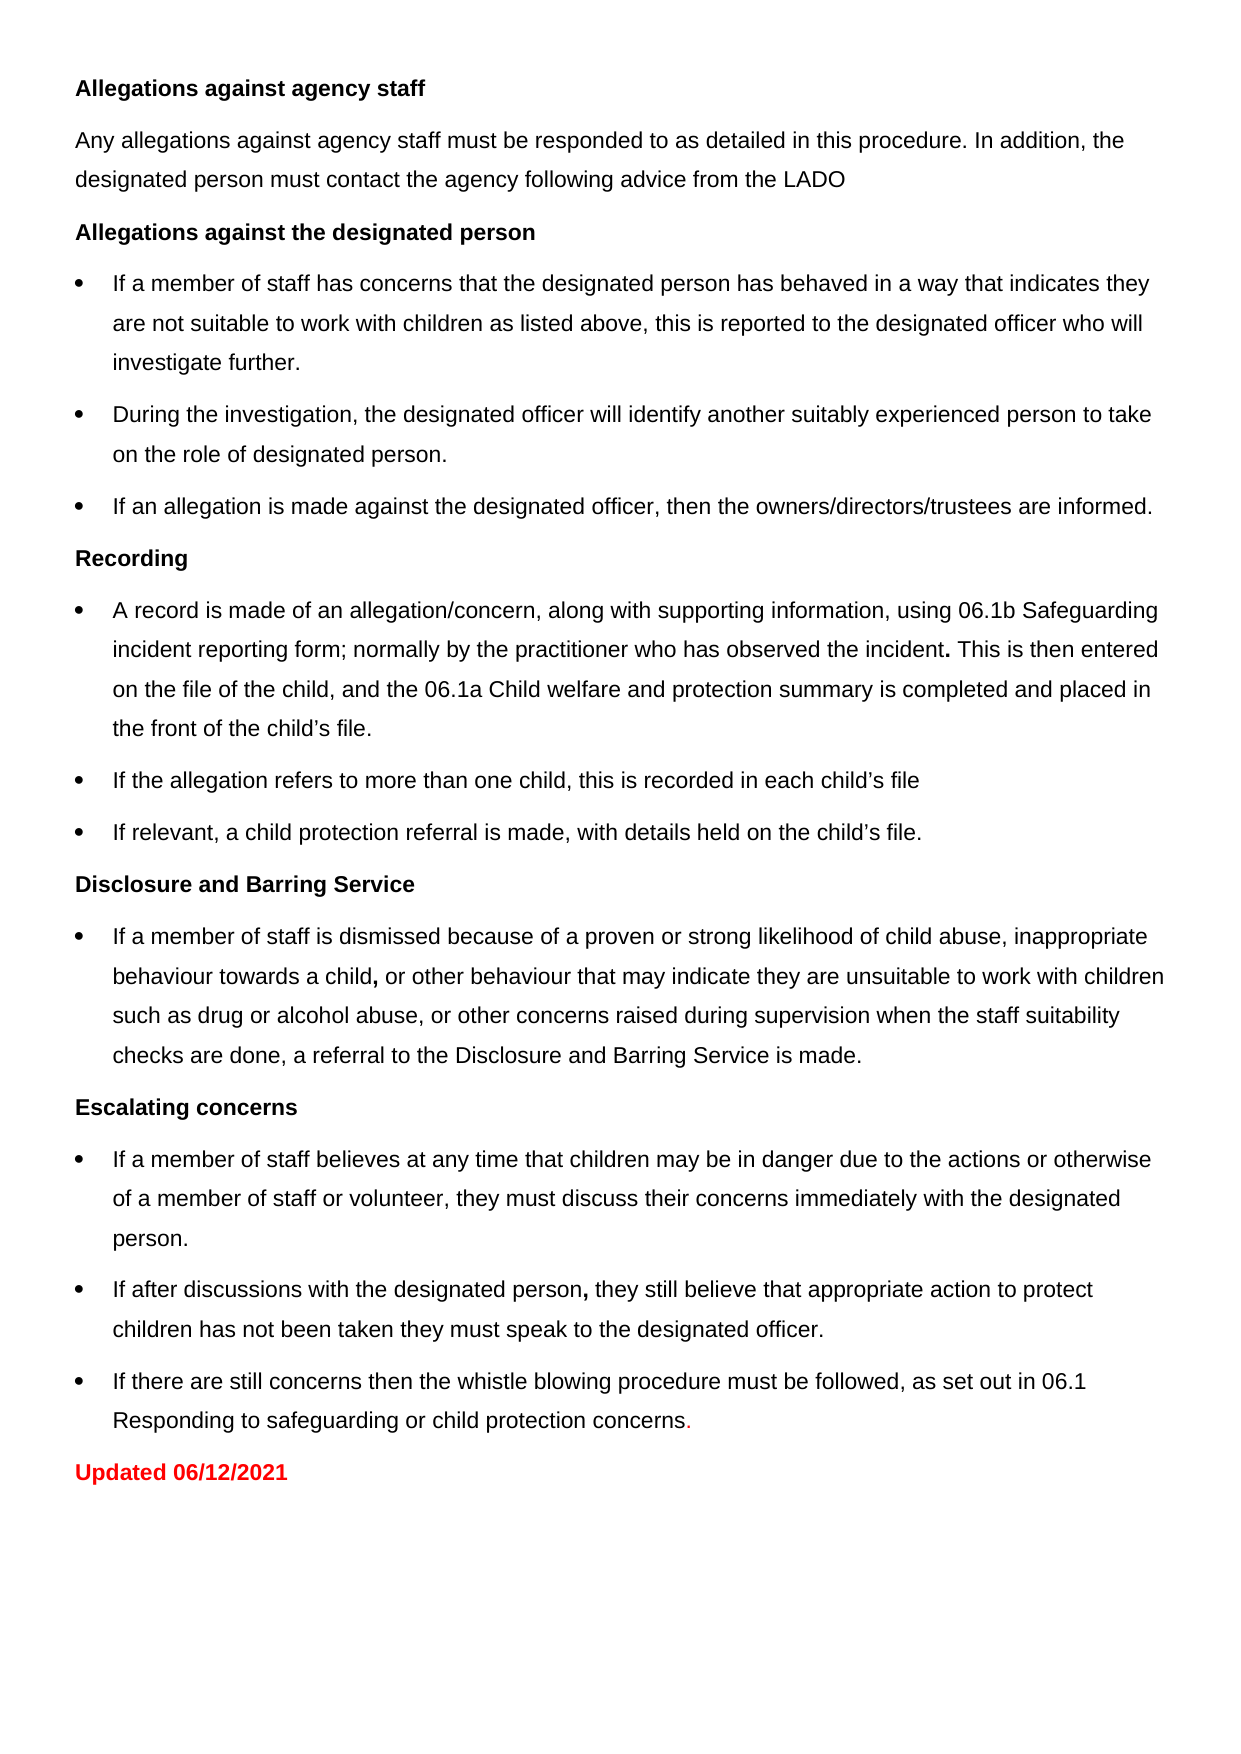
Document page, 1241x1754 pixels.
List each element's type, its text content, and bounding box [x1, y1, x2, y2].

list A record is made of an allegation/concern, along with supporting information, using 06.1b Safeguarding incident reporting form; normally by the practitioner who has observed the incident. This is then entered on the file of the child, and the 06.1a Child welfare and protection summary is completed and placed in the front of the child’s file. [75, 597, 1165, 742]
text Any allegations against agency staff must be responded to as detailed in this procedure. In addition, the designated person must contact the agency following advice from the LADO [75, 127, 1165, 193]
text Disclosure and Barring Service [75, 871, 1165, 897]
text Allegations against the designated person [75, 218, 1165, 245]
list If the allegation refers to more than one child, this is recorded in each child’s file [75, 767, 1165, 793]
list If an allegation is made against the designated officer, then the owners/directors/trustees are informed. [75, 493, 1165, 519]
list If there are still concerns then the whistle blowing procedure must be followed, as set out in 06.1 Responding to safeguarding or child protection concerns. [75, 1368, 1165, 1434]
list If relevant, a child protection referral is made, with details held on the child’s file. [75, 819, 1165, 846]
text Allegations against agency staff [75, 75, 1165, 101]
text Escalating concerns [75, 1093, 1165, 1120]
list If a member of staff has concerns that the designated person has behaved in a way that indicates they are not suitable to work with children as listed above, this is reported to the designated officer who will investigate further. [75, 270, 1165, 376]
list If after discussions with the designated person, they still believe that appropriate action to protect children has not been taken they must speak to the designated officer. [75, 1276, 1165, 1342]
list During the investigation, the designated officer will identify another suitably experienced person to take on the role of designated person. [75, 401, 1165, 467]
text Updated 06/12/2021 [75, 1459, 1165, 1486]
list If a member of staff is dismissed because of a proven or strong likelihood of child abuse, inappropriate behaviour towards a child, or other behaviour that may indicate they are unsuitable to work with children such as drug or alcohol abuse, or other concerns raised during supervision when the staff suitability checks are done, a referral to the Disclosure and Barring Service is made. [75, 923, 1165, 1068]
list If a member of staff believes at any time that children may be in danger due to the actions or otherwise of a member of staff or volunteer, they must discuss their concerns immediately with the designated person. [75, 1146, 1165, 1251]
text Recording [75, 545, 1165, 571]
